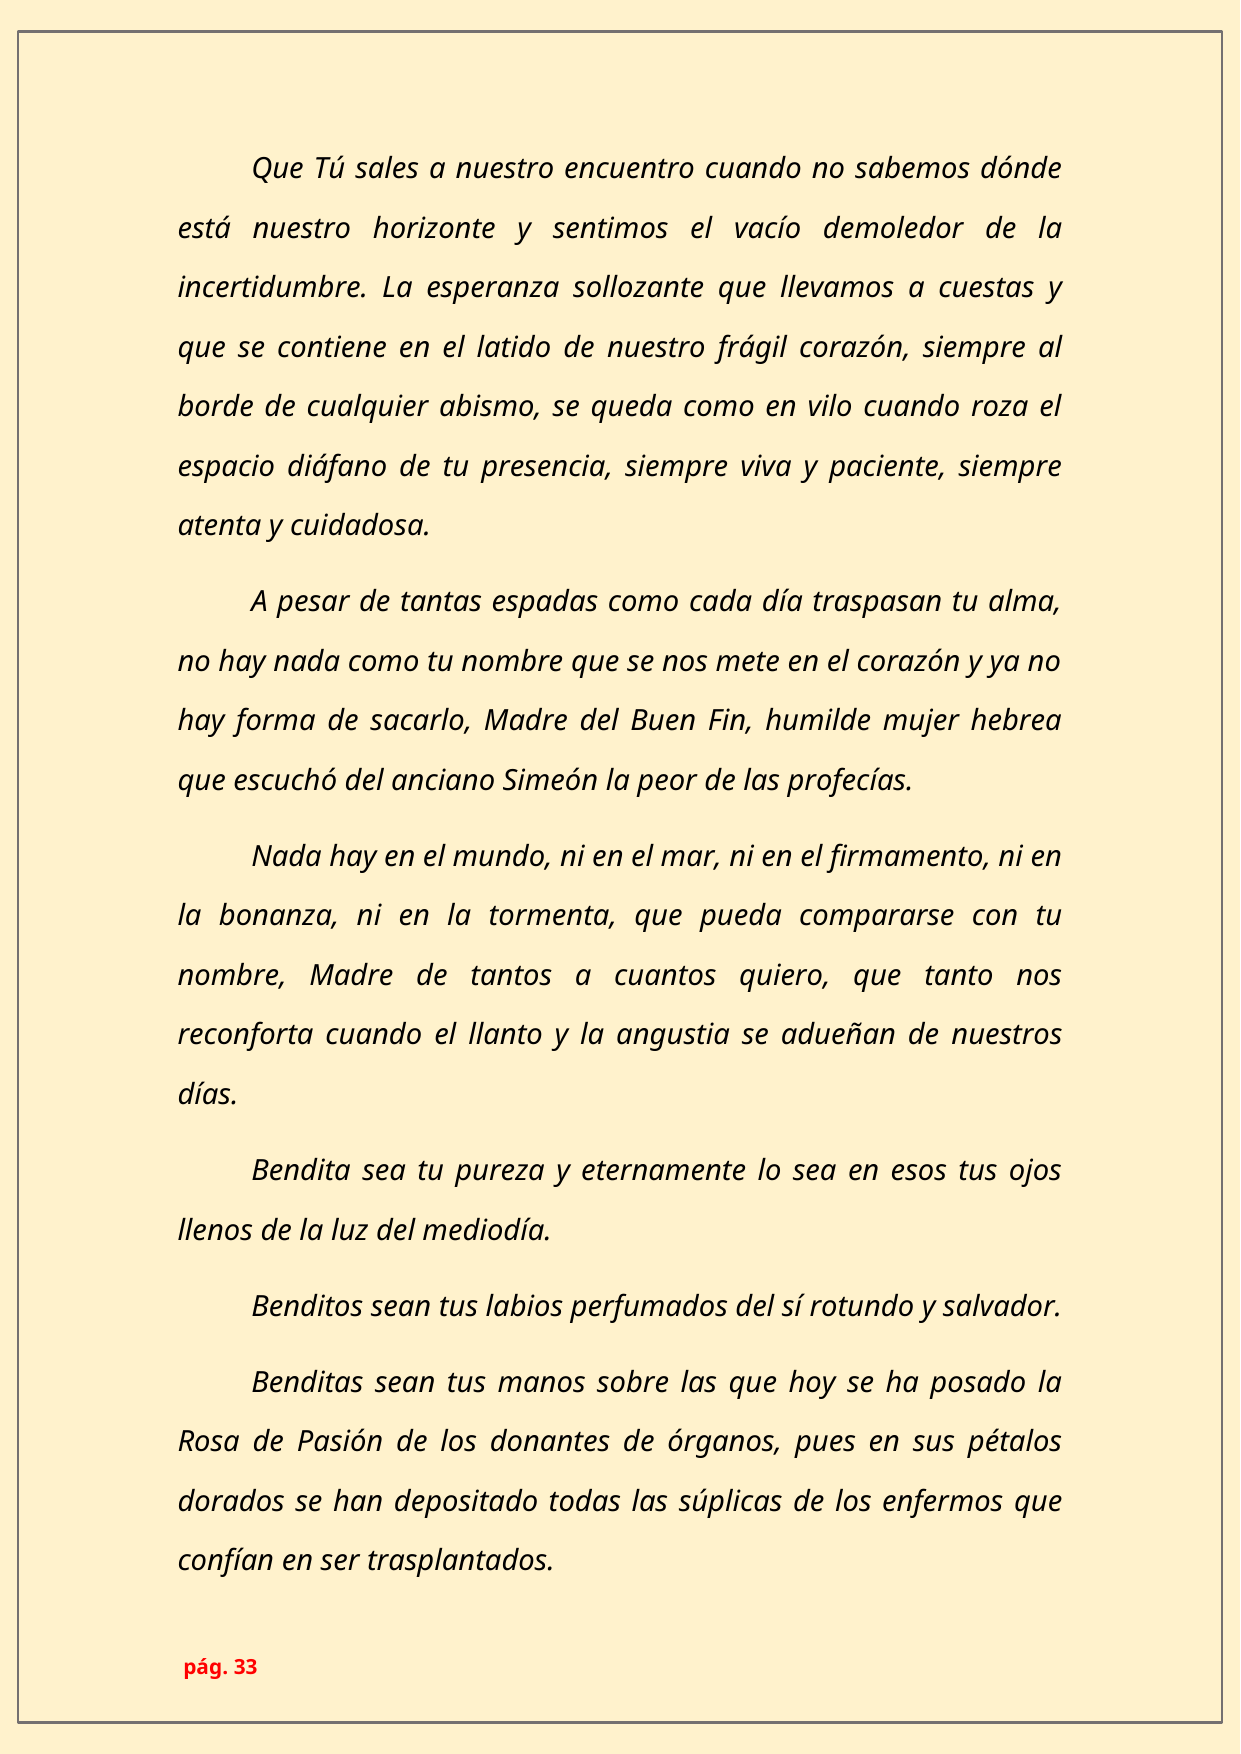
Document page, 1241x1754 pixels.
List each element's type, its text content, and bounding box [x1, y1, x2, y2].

text Nada hay en el mundo, ni en el mar, ni en el firmamento, ni en la bonanza, ni en la tormenta, que pueda compararse con tu nombre, Madre de tantos a cuantos quiero, que tanto nos reconforta cuando el llanto y la angustia se adueñan de nuestros días. [177, 835, 1063, 1113]
text A pesar de tantas espadas como cada día traspasan tu alma, no hay nada como tu nombre que se nos mete en el corazón y ya no hay forma de sacarlo, Madre del Buen Fin, humilde mujer hebrea que escuchó del anciano Simeón la peor de las profecías. [177, 581, 1063, 799]
text Benditas sean tus manos sobre las que hoy se ha posado la Rosa de Pasión de los donantes de órganos, pues en sus pétalos dorados se han depositado todas las súplicas de los enfermos que confían en ser trasplantados. [177, 1361, 1063, 1579]
text Que Tú sales a nuestro encuentro cuando no sabemos dónde está nuestro horizonte y sentimos el vacío demoledor de la incertidumbre. La esperanza sollozante que llevamos a cuestas y que se contiene en el latido de nuestro frágil corazón, siempre al borde de cualquier abismo, se queda como en vilo cuando roza el espacio diáfano de tu presencia, siempre viva y paciente, siempre atenta y cuidadosa. [177, 148, 1063, 544]
text Bendita sea tu pureza y eternamente lo sea en esos tus ojos llenos de la luz del mediodía. [177, 1149, 1063, 1248]
text Benditos sean tus labios perfumados del sí rotundo y salvador. [177, 1285, 1063, 1324]
